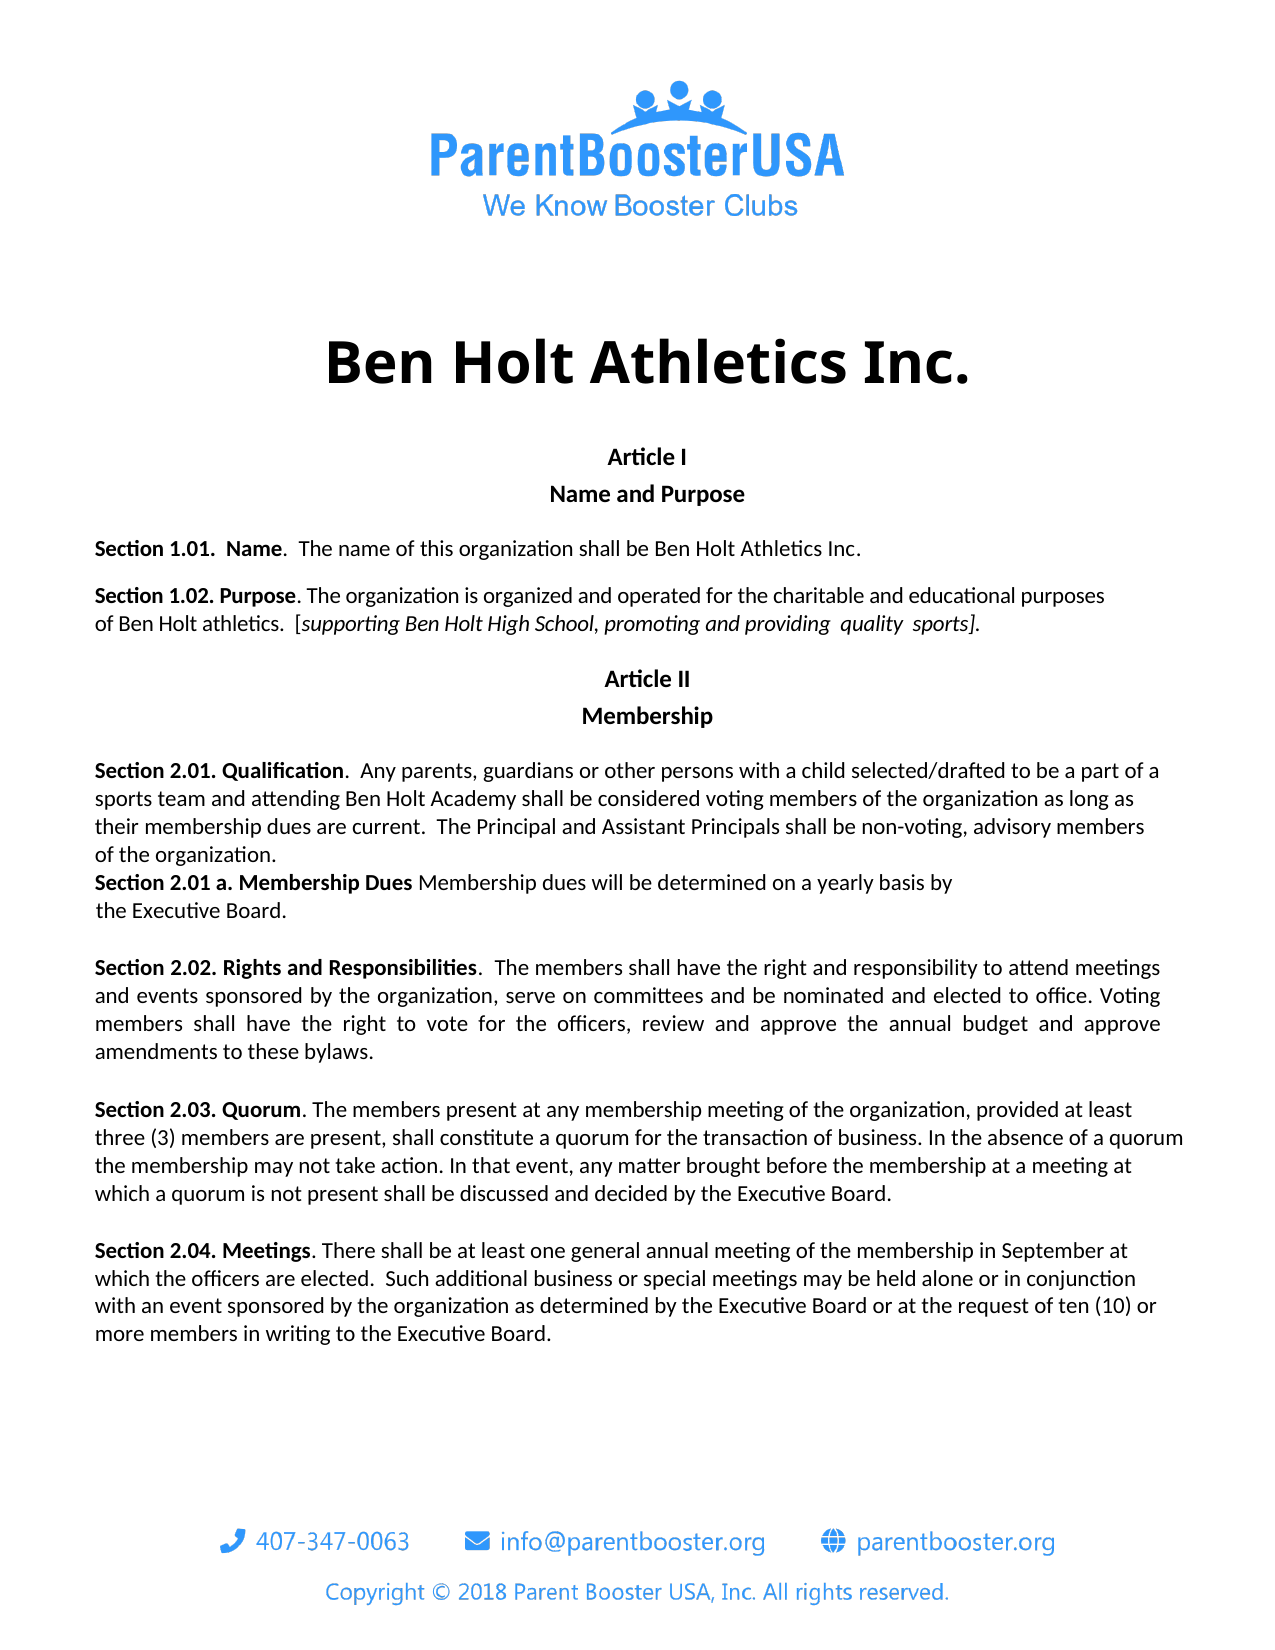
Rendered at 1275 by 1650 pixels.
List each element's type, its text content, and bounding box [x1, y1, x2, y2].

text Section 2.02. Rights and Responsibilities. The members shall have the right and responsibility to attend meetings and events sponsored by the organization, serve on committees and be nominated and elected to office. Voting members shall have the right to vote for the officers, review and approve the annual budget and approve amendments to these bylaws. [94, 953, 1163, 1065]
text Section 2.04. Meetings. There shall be at least one general annual meeting of the membership in September at which the officers are elected. Such additional business or special meetings may be held alone or in conjunction with an event sponsored by the organization as determined by the Executive Board or at the request of ten (10) or more members in writing to the Executive Board. [94, 1236, 1168, 1347]
subtitle Name and Purpose [106, 478, 1188, 508]
text Section 1.02. Purpose. The organization is organized and operated for the charitable and educational purposes of Ben Holt athletics. [supporting Ben Holt High School, promoting and providing quality sports]. [94, 582, 1123, 638]
picture [2, 2, 1273, 244]
subtitle Article I [106, 441, 1188, 472]
text Section 2.01 a. Membership Dues Membership dues will be determined on a yearly basis by the Executive Board. [94, 868, 962, 924]
subtitle Membership [106, 700, 1188, 731]
text Ben Holt Athletics Inc. [106, 321, 1188, 401]
subtitle Article II [106, 664, 1188, 694]
text Section 1.01. Name. The name of this organization shall be Ben Holt Athletics Inc. [94, 534, 962, 562]
text Section 2.01. Qualification. Any parents, guardians or other persons with a child selected/drafted to be a part of a sports team and attending Ben Holt Academy shall be considered voting members of the organization as long as their membership dues are current. The Principal and Assistant Principals shall be non-voting, advisory members of the organization. [94, 756, 1168, 868]
text Section 2.03. Quorum. The members present at any membership meeting of the organization, provided at least three (3) members are present, shall constitute a quorum for the transaction of business. In the absence of a quorum the membership may not take action. In that event, any matter brought before the membership at a meeting at which a quorum is not present shall be discussed and decided by the Executive Board. [94, 1095, 1188, 1207]
picture [1, 1492, 1273, 1646]
